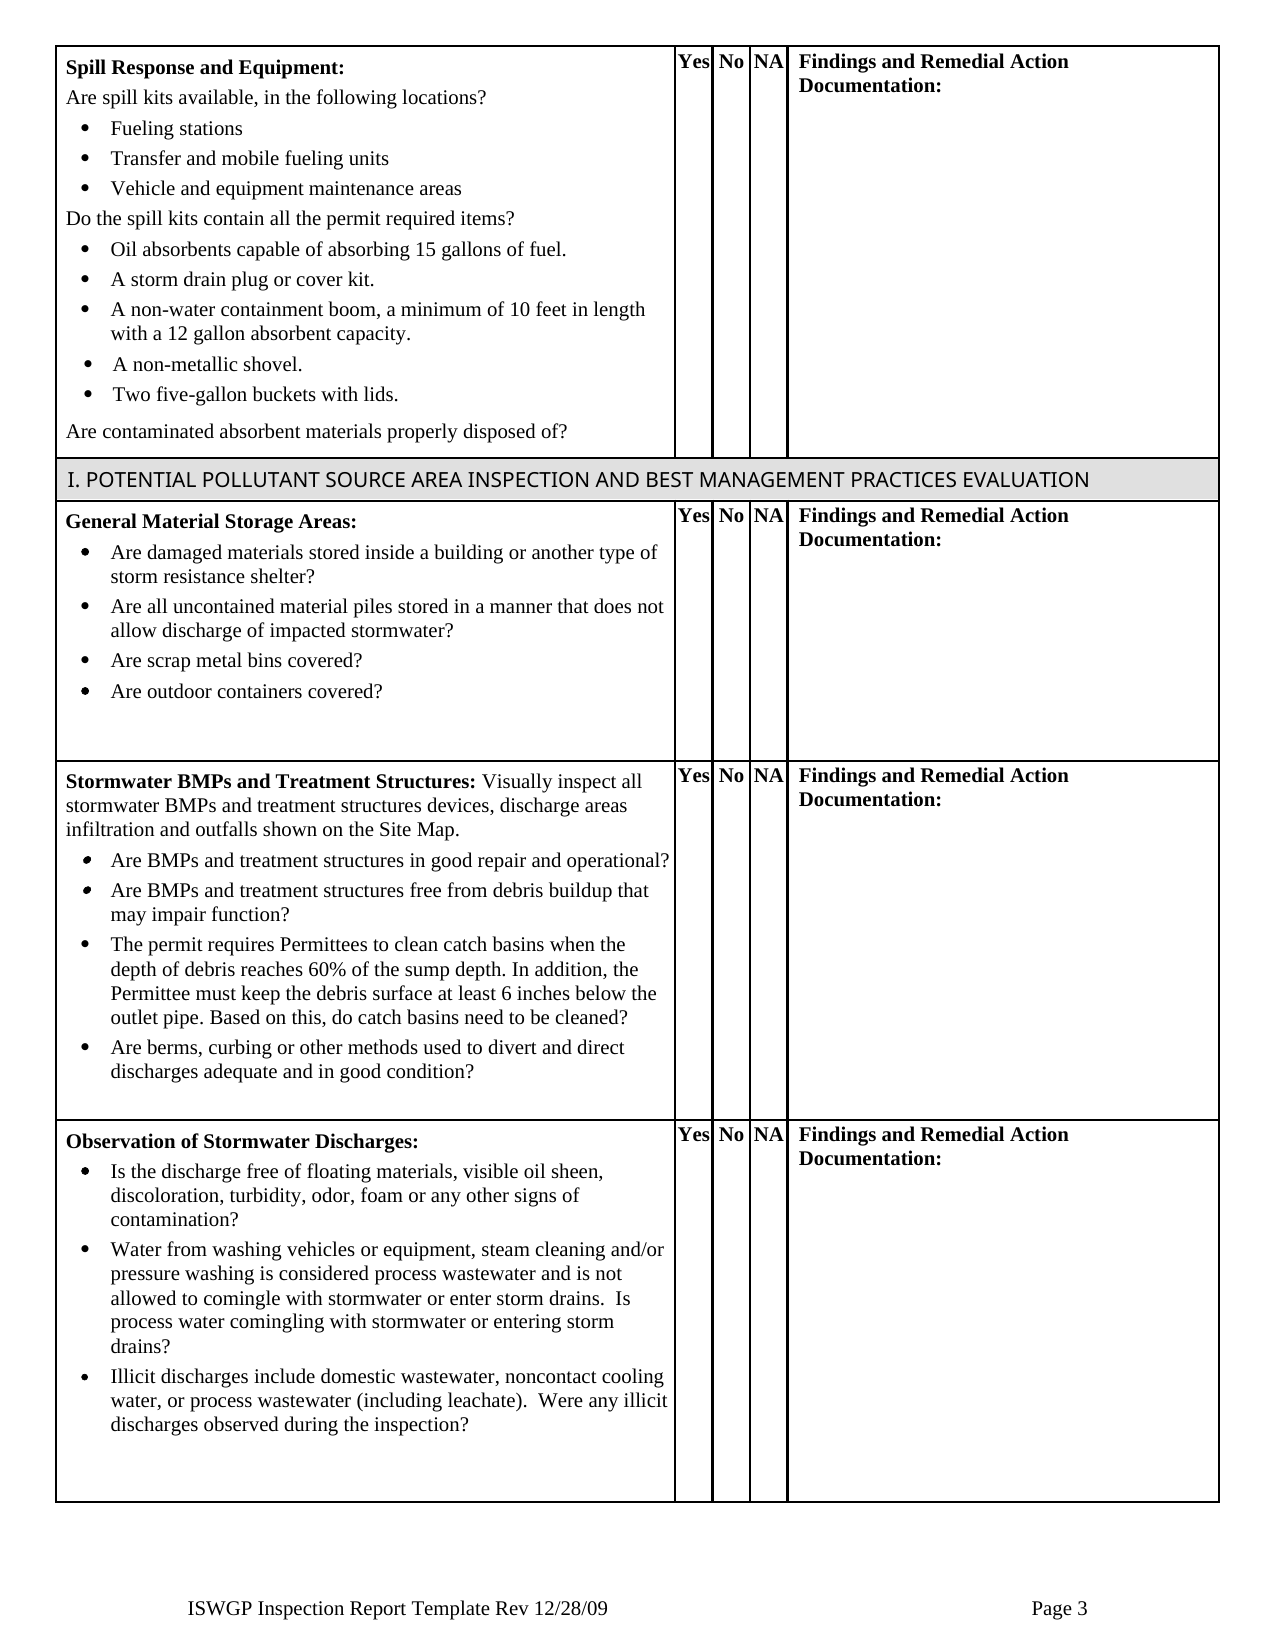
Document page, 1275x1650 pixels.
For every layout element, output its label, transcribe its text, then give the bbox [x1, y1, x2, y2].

table_cell Yes [676, 1121, 711, 1501]
table_cell No [714, 502, 749, 759]
table_cell NA [751, 502, 786, 759]
table_cell I. Potential Pollutant Source Area Inspection and Best Management Practices Evaluation [57, 459, 1218, 499]
table_cell General Material Storage Areas: Are damaged materials stored inside a building or another type of storm resistance shelter? Are all uncontained material piles stored in a manner that does not allow discharge of impacted stormwater? Are scrap metal bins covered? Are outdoor containers covered? [57, 502, 674, 759]
table_cell NA [751, 47, 786, 457]
table_cell Spill Response and Equipment: Are spill kits available, in the following locations? Fueling stations Transfer and mobile fueling units Vehicle and equipment maintenance areas Do the spill kits contain all the permit required items? Oil absorbents capable of absorbing 15 gallons of fuel. A storm drain plug or cover kit. A non-water containment boom, a minimum of 10 feet in length with a 12 gallon absorbent capacity. A non-metallic shovel. Two five-gallon buckets with lids. Are contaminated absorbent materials properly disposed of? [57, 47, 674, 457]
table_cell Stormwater BMPs and Treatment Structures: Visually inspect all stormwater BMPs and treatment structures devices, discharge areas infiltration and outfalls shown on the Site Map. Are BMPs and treatment structures in good repair and operational? Are BMPs and treatment structures free from debris buildup that may impair function? The permit requires Permittees to clean catch basins when the depth of debris reaches 60% of the sump depth. In addition, the Permittee must keep the debris surface at least 6 inches below the outlet pipe. Based on this, do catch basins need to be cleaned? Are berms, curbing or other methods used to divert and direct discharges adequate and in good condition? [57, 762, 674, 1119]
table_cell Findings and Remedial Action Documentation: [789, 502, 1218, 759]
table_cell Findings and Remedial Action Documentation: [789, 762, 1218, 1119]
table_cell Findings and Remedial Action Documentation: [789, 1121, 1218, 1501]
table_cell Observation of Stormwater Discharges: Is the discharge free of floating materials, visible oil sheen, discoloration, turbidity, odor, foam or any other signs of contamination? Water from washing vehicles or equipment, steam cleaning and/or pressure washing is considered process wastewater and is not allowed to comingle with stormwater or enter storm drains. Is process water comingling with stormwater or entering storm drains? Illicit discharges include domestic wastewater, noncontact cooling water, or process wastewater (including leachate). Were any illicit discharges observed during the inspection? [57, 1121, 674, 1501]
table_cell Yes [676, 47, 711, 457]
table_cell No [714, 1121, 749, 1501]
table_cell NA [751, 1121, 786, 1501]
table_cell No [714, 762, 749, 1119]
table_cell No [714, 47, 749, 457]
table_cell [789, 47, 1218, 457]
table_cell Yes [676, 502, 711, 759]
table_cell Yes [676, 762, 711, 1119]
table_cell NA [751, 762, 786, 1119]
